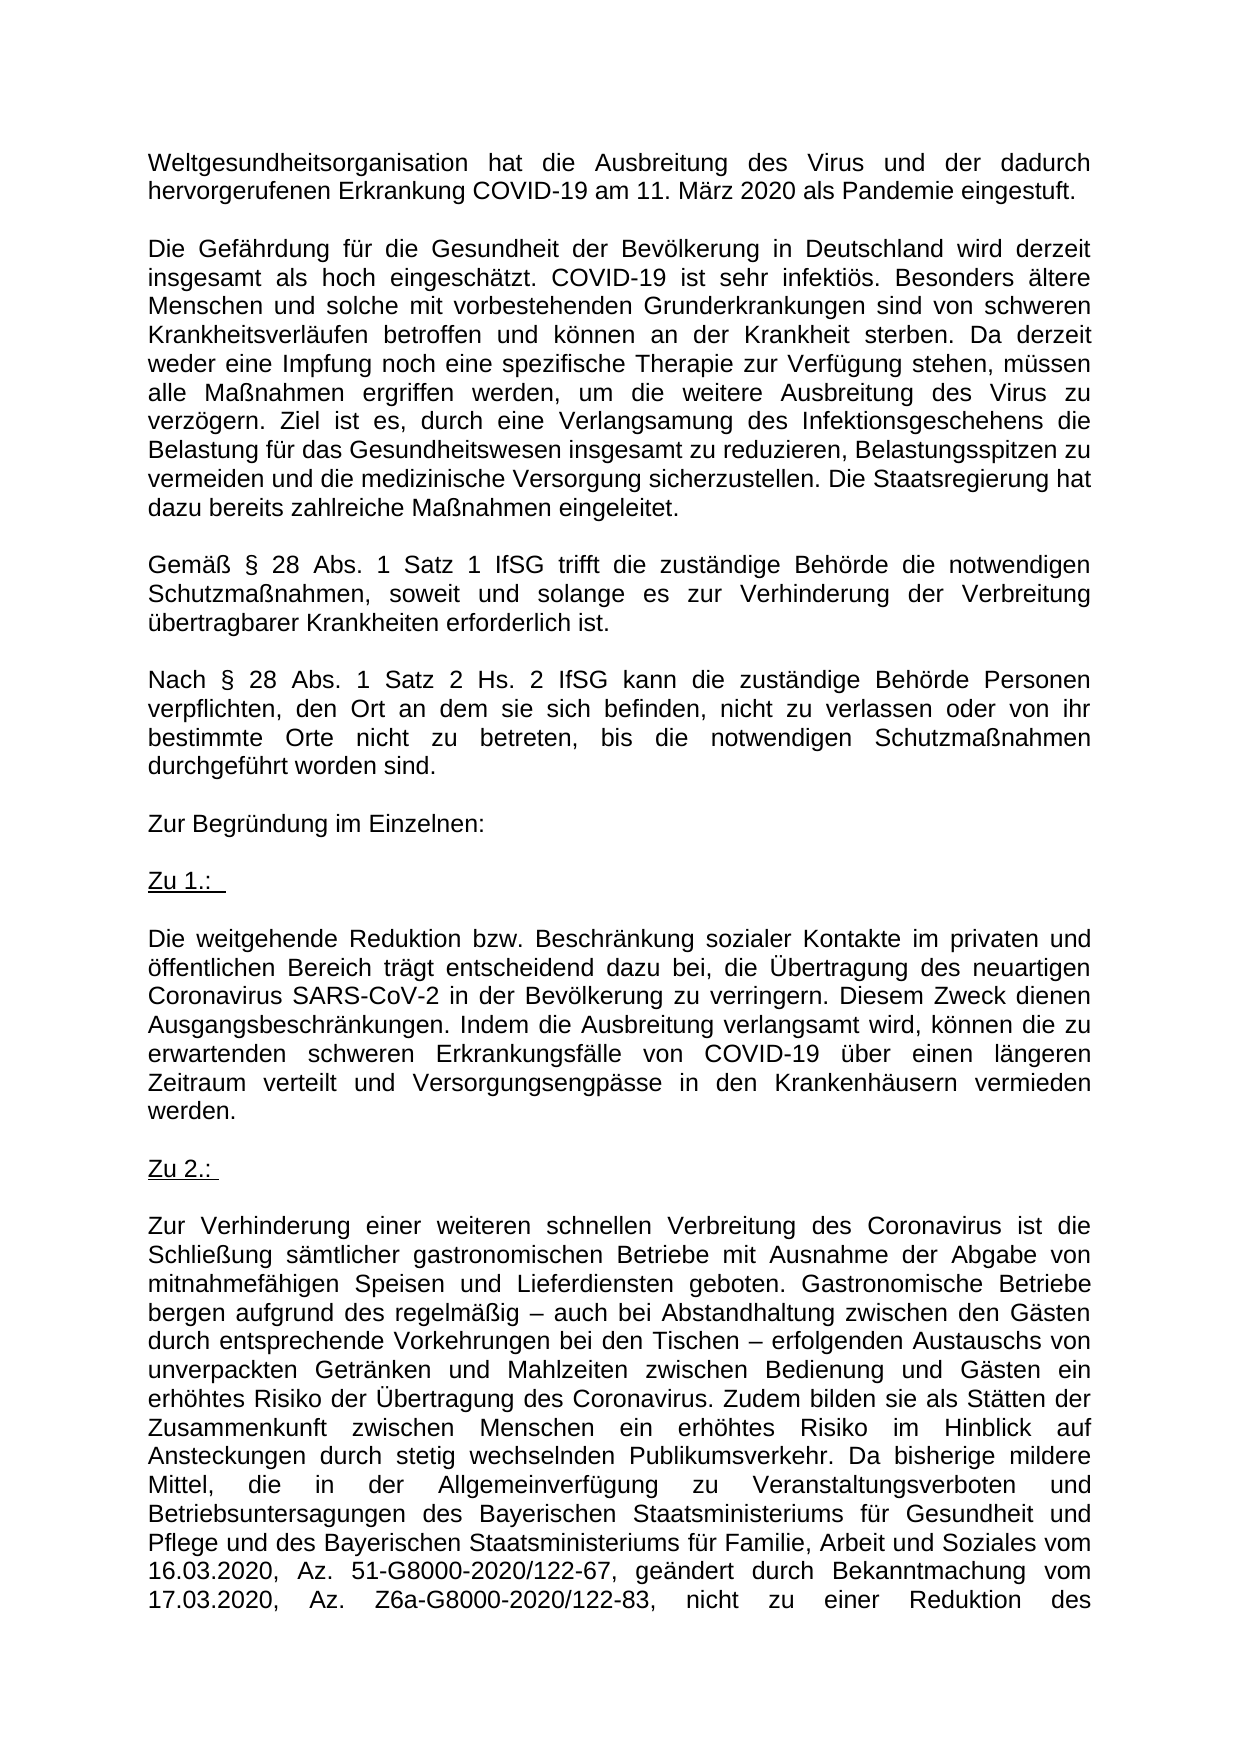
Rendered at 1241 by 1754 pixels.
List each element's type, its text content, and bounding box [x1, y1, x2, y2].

text Gemäß § 28 Abs. 1 Satz 1 IfSG trifft die zuständige Behörde die notwendigen Schutzmaßnahmen, soweit und solange es zur Verhinderung der Verbreitung übertragbarer Krankheiten erforderlich ist. [148, 550, 1093, 636]
text Zu 1.: [148, 866, 1093, 895]
text Die weitgehende Reduktion bzw. Beschränkung sozialer Kontakte im privaten und öffentlichen Bereich trägt entscheidend dazu bei, die Übertragung des neuartigen Coronavirus SARS-CoV-2 in der Bevölkerung zu verringern. Diesem Zweck dienen Ausgangsbeschränkungen. Indem die Ausbreitung verlangsamt wird, können die zu erwartenden schweren Erkrankungsfälle von COVID-19 über einen längeren Zeitraum verteilt und Versorgungsengpässe in den Krankenhäusern vermieden werden. [148, 924, 1093, 1125]
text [148, 148, 1093, 205]
text Zur Begründung im Einzelnen: [148, 809, 1093, 838]
text Die Gefährdung für die Gesundheit der Bevölkerung in Deutschland wird derzeit insgesamt als hoch eingeschätzt. COVID-19 ist sehr infektiös. Besonders ältere Menschen und solche mit vorbestehenden Grunderkrankungen sind von schweren Krankheitsverläufen betroffen und können an der Krankheit sterben. Da derzeit weder eine Impfung noch eine spezifische Therapie zur Verfügung stehen, müssen alle Maßnahmen ergriffen werden, um die weitere Ausbreitung des Virus zu verzögern. Ziel ist es, durch eine Verlangsamung des Infektionsgeschehens die Belastung für das Gesundheitswesen insgesamt zu reduzieren, Belastungsspitzen zu vermeiden und die medizinische Versorgung sicherzustellen. Die Staatsregierung hat dazu bereits zahlreiche Maßnahmen eingeleitet. [148, 234, 1093, 521]
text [148, 1211, 1093, 1614]
text Nach § 28 Abs. 1 Satz 2 Hs. 2 IfSG kann die zuständige Behörde Personen verpflichten, den Ort an dem sie sich befinden, nicht zu verlassen oder von ihr bestimmte Orte nicht zu betreten, bis die notwendigen Schutzmaßnahmen durchgeführt worden sind. [148, 665, 1093, 780]
text Zu 2.: [148, 1154, 1093, 1183]
